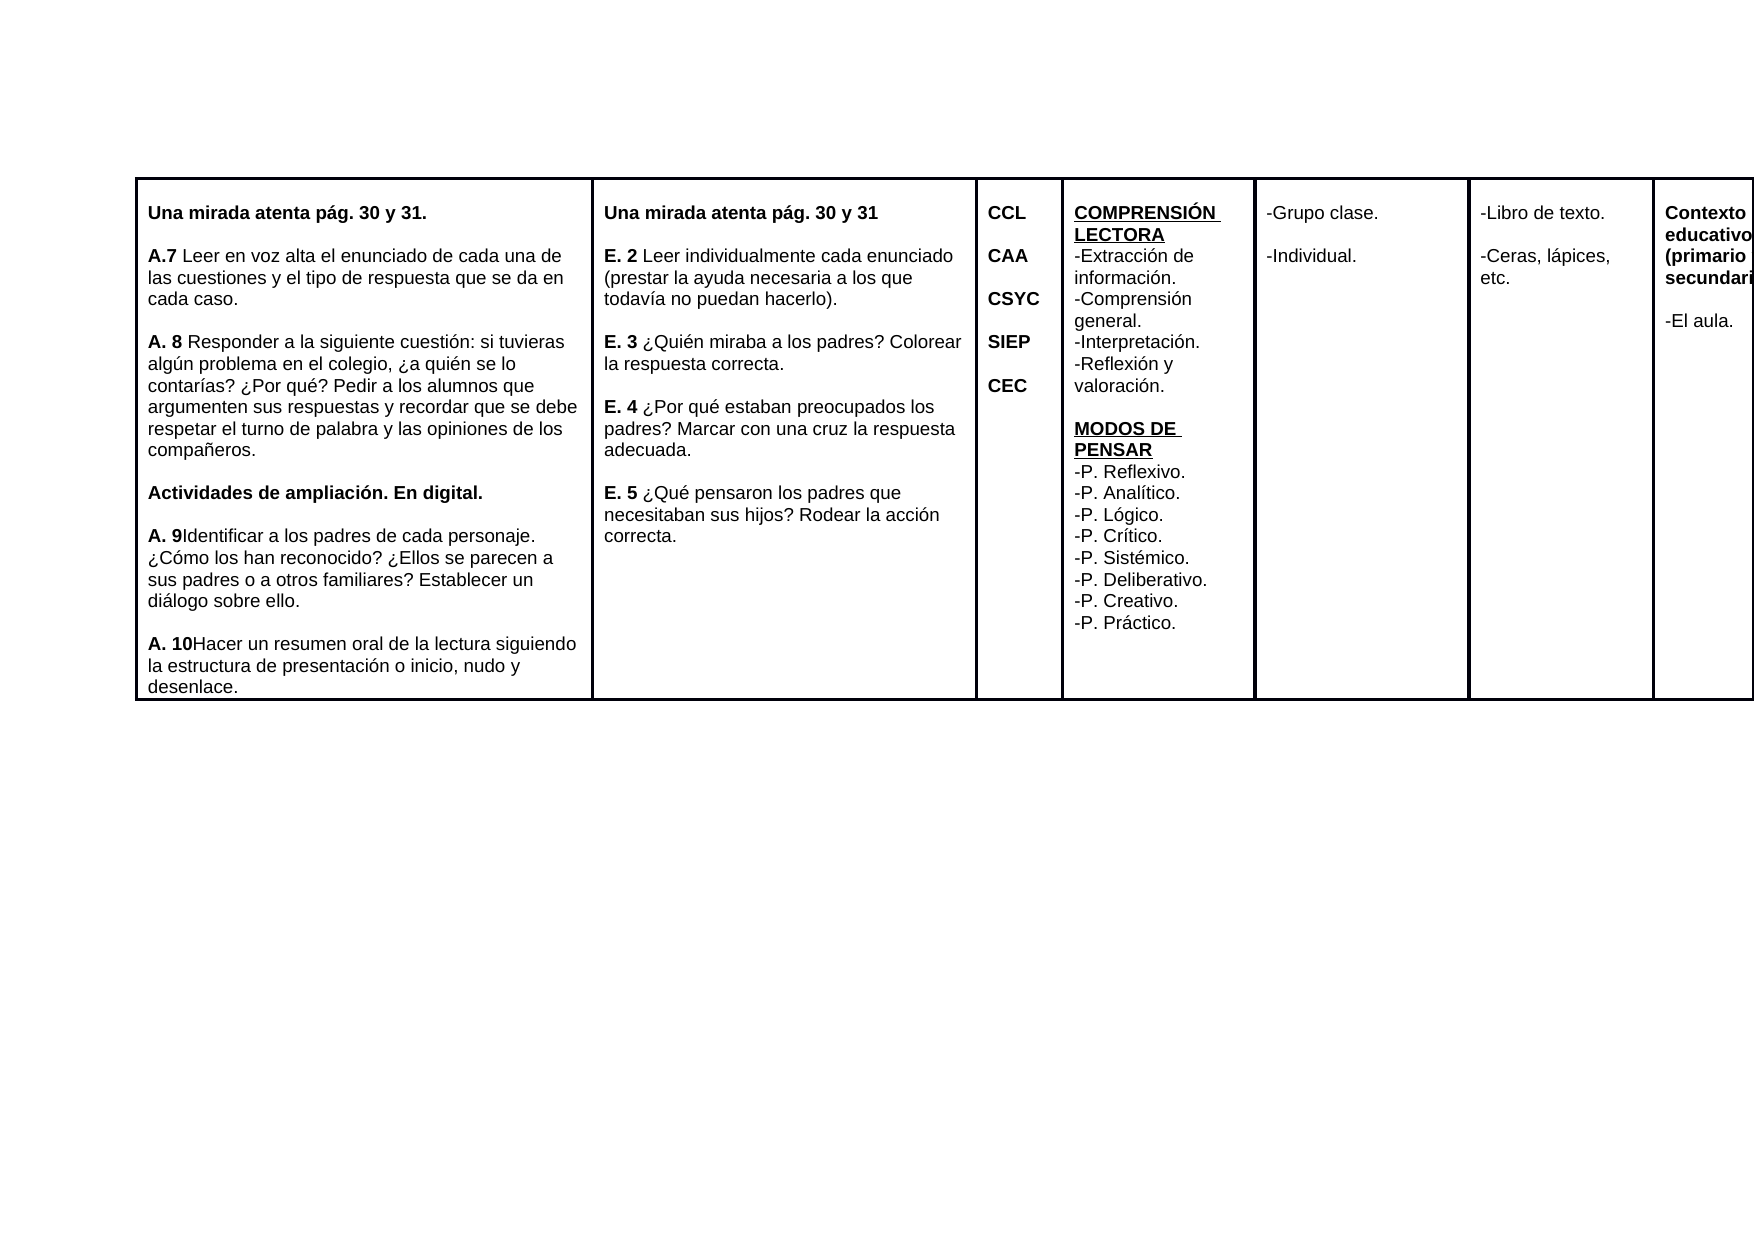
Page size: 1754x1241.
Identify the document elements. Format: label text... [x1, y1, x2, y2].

table_header CCL CAA CSYC SIEP CEC [978, 180, 1061, 698]
table_header COMPRENSIÓN LECTORA -Extracción de información. -Comprensión general. -Interpretación. -Reflexión y valoración. MODOS DE PENSAR -P. Reflexivo. -P. Analítico. -P. Lógico. -P. Crítico. -P. Sistémico. -P. Deliberativo. -P. Creativo. -P. Práctico. [1064, 180, 1253, 698]
table_header -Grupo clase. -Individual. [1257, 180, 1467, 698]
table_header -Libro de texto. -Ceras, lápices, etc. [1471, 180, 1652, 698]
table_header Contexto educativo (primario y secundario) -El aula. [1655, 180, 1752, 698]
table_header Una mirada atenta pág. 30 y 31 E. 2 Leer individualmente cada enunciado (prestar la ayuda necesaria a los que todavía no puedan hacerlo). E. 3 ¿Quién miraba a los padres? Colorear la respuesta correcta. E. 4 ¿Por qué estaban preocupados los padres? Marcar con una cruz la respuesta adecuada. E. 5 ¿Qué pensaron los padres que necesitaban sus hijos? Rodear la acción correcta. [594, 180, 975, 698]
table_header Una mirada atenta pág. 30 y 31. A.7 Leer en voz alta el enunciado de cada una de las cuestiones y el tipo de respuesta que se da en cada caso. A. 8 Responder a la siguiente cuestión: si tuvieras algún problema en el colegio, ¿a quién se lo contarías? ¿Por qué? Pedir a los alumnos que argumenten sus respuestas y recordar que se debe respetar el turno de palabra y las opiniones de los compañeros. Actividades de ampliación. En digital. A. 9Identificar a los padres de cada personaje. ¿Cómo los han reconocido? ¿Ellos se parecen a sus padres o a otros familiares? Establecer un diálogo sobre ello. A. 10Hacer un resumen oral de la lectura siguiendo la estructura de presentación o inicio, nudo y desenlace. [138, 180, 591, 698]
